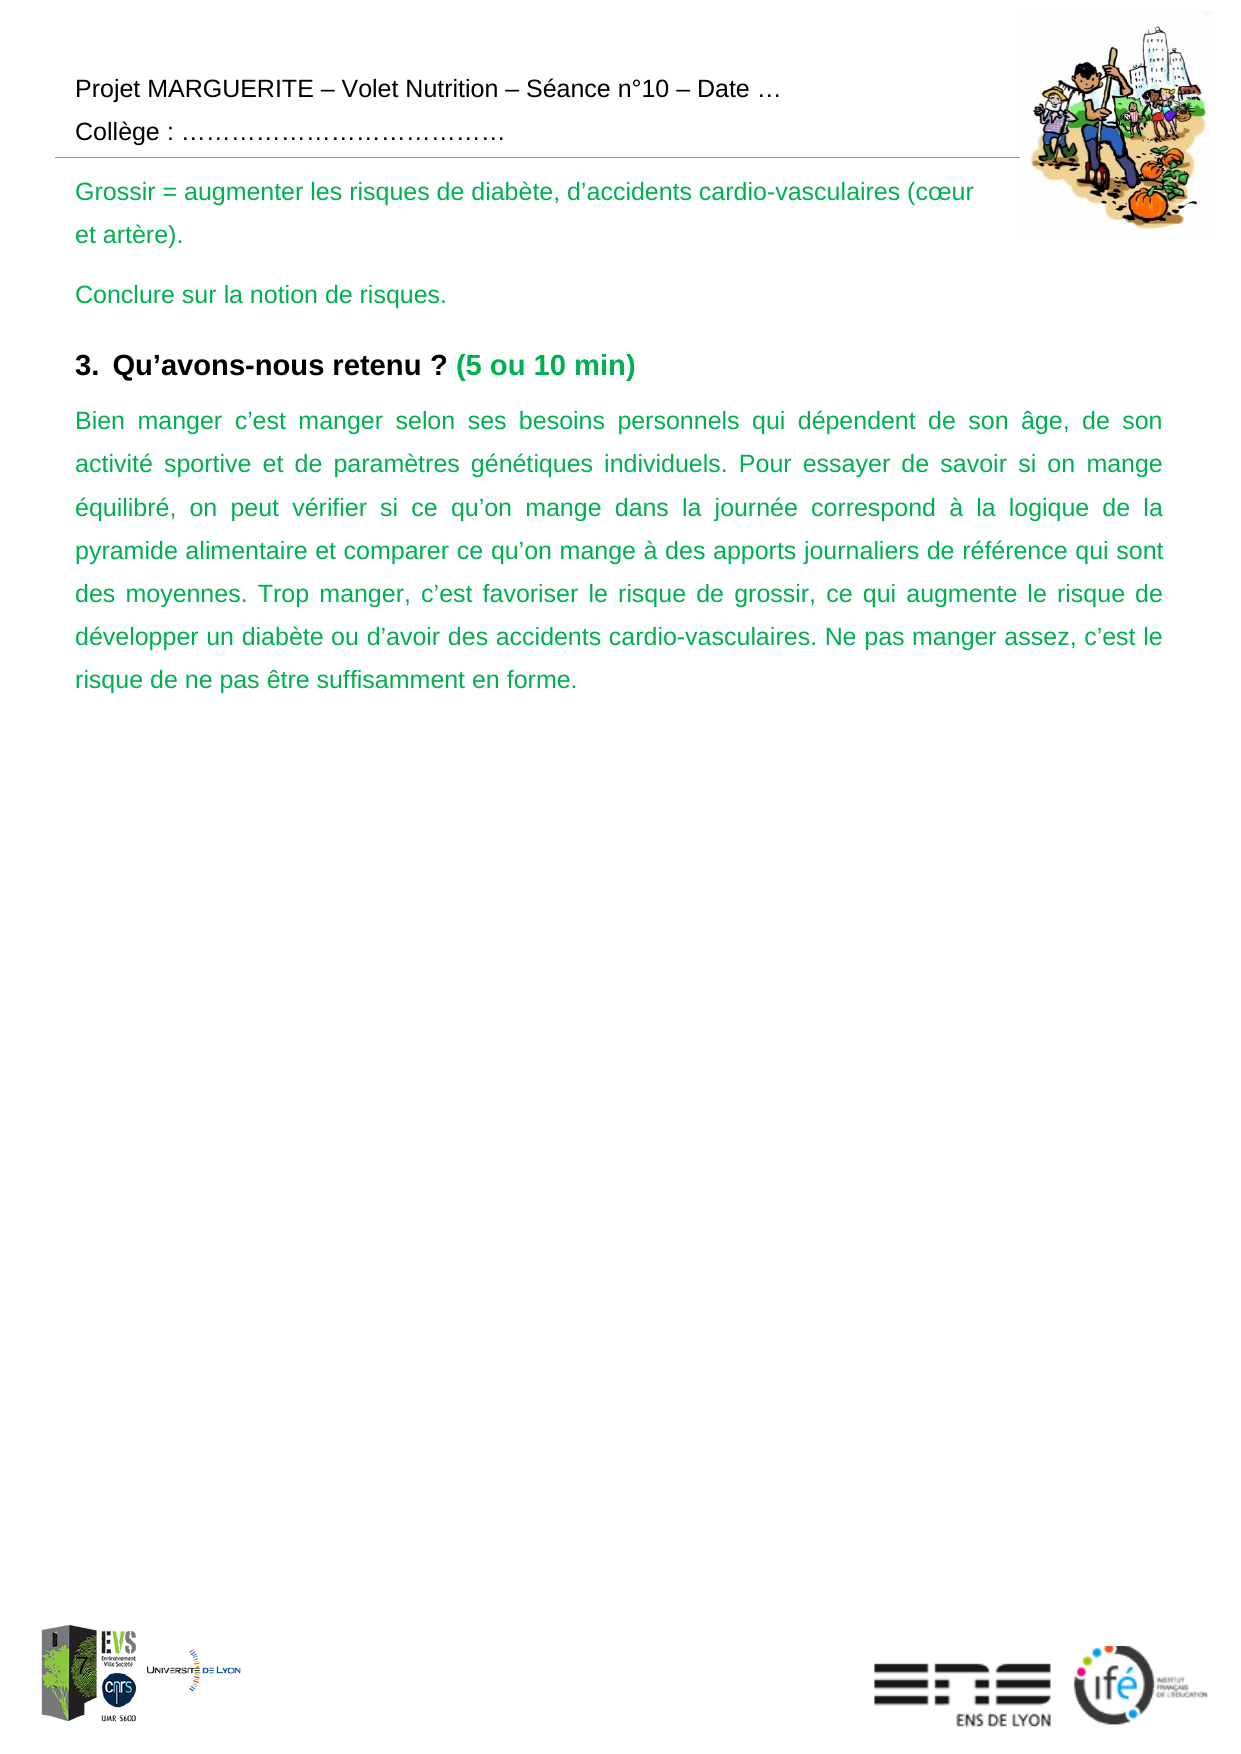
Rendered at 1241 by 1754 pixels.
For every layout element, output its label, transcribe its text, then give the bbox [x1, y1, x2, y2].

text Bien manger c’est manger selon ses besoins personnels qui dépendent de son âge, de son activité sportive et de paramètres génétiques individuels. Pour essayer de savoir si on mange équilibré, on peut vérifier si ce qu’on mange dans la journée correspond à la logique de la pyramide alimentaire et comparer ce qu’on mange à des apports journaliers de référence qui sont des moyennes. Trop manger, c’est favoriser le risque de grossir, ce qui augmente le risque de développer un diabète ou d’avoir des accidents cardio-vasculaires. Ne pas manger assez, c’est le risque de ne pas être suffisamment en forme. [75, 406, 1165, 694]
picture [874, 1646, 1209, 1728]
text Conclure sur la notion de risques. [75, 279, 1165, 308]
picture [41, 1625, 245, 1728]
text Grossir = augmenter les risques de diabète, d’accidents cardio-vasculaires (cœur et artère). [75, 177, 1165, 248]
picture [1020, 11, 1218, 237]
subtitle Qu’avons-nous retenu ? (5 ou 10 min) [75, 348, 1165, 381]
